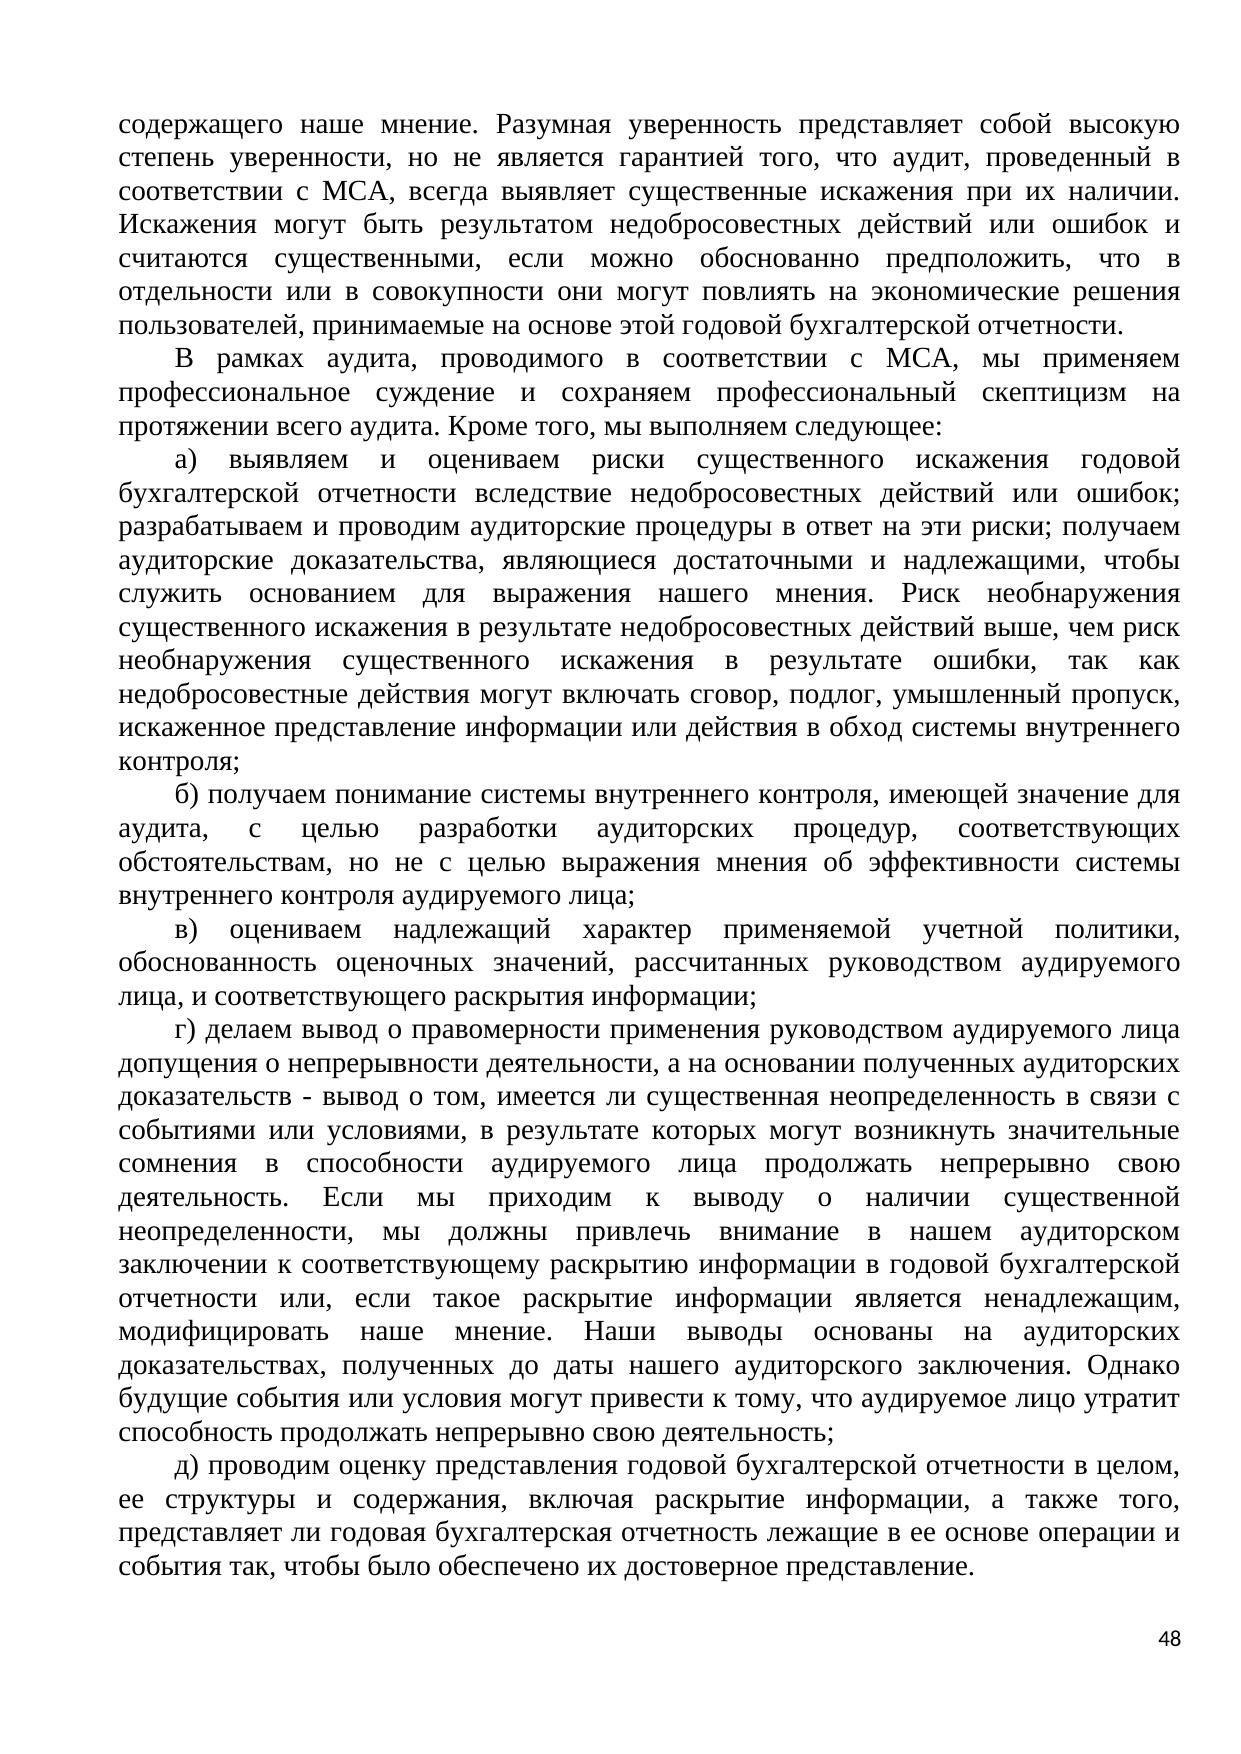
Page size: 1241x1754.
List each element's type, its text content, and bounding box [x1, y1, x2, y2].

text а) выявляем и оцениваем риски существенного искажения годовой бухгалтерской отчетности вследствие недобросовестных действий или ошибок; разрабатываем и проводим аудиторские процедуры в ответ на эти риски; получаем аудиторские доказательства, являющиеся достаточными и надлежащими, чтобы служить основанием для выражения нашего мнения. Риск необнаружения существенного искажения в результате недобросовестных действий выше, чем риск необнаружения существенного искажения в результате ошибки, так как недобросовестные действия могут включать сговор, подлог, умышленный пропуск, искаженное представление информации или действия в обход системы внутреннего контроля; [118, 441, 1181, 777]
text в) оцениваем надлежащий характер применяемой учетной политики, обоснованность оценочных значений, рассчитанных руководством аудируемого лица, и соответствующего раскрытия информации; [118, 911, 1181, 1011]
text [118, 106, 1181, 341]
text б) получаем понимание системы внутреннего контроля, имеющей значение для аудита, с целью разработки аудиторских процедур, соответствующих обстоятельствам, но не с целью выражения мнения об эффективности системы внутреннего контроля аудируемого лица; [118, 777, 1181, 911]
text В рамках аудита, проводимого в соответствии с МСА, мы применяем профессиональное суждение и сохраняем профессиональный скептицизм на протяжении всего аудита. Кроме того, мы выполняем следующее: [118, 341, 1181, 441]
text д) проводим оценку представления годовой бухгалтерской отчетности в целом, ее структуры и содержания, включая раскрытие информации, а также того, представляет ли годовая бухгалтерская отчетность лежащие в ее основе операции и события так, чтобы было обеспечено их достоверное представление. [118, 1447, 1181, 1582]
text г) делаем вывод о правомерности применения руководством аудируемого лица допущения о непрерывности деятельности, а на основании полученных аудиторских доказательств - вывод о том, имеется ли существенная неопределенность в связи с событиями или условиями, в результате которых могут возникнуть значительные сомнения в способности аудируемого лица продолжать непрерывно свою деятельность. Если мы приходим к выводу о наличии существенной неопределенности, мы должны привлечь внимание в нашем аудиторском заключении к соответствующему раскрытию информации в годовой бухгалтерской отчетности или, если такое раскрытие информации является ненадлежащим, модифицировать наше мнение. Наши выводы основаны на аудиторских доказательствах, полученных до даты нашего аудиторского заключения. Однако будущие события или условия могут привести к тому, что аудируемое лицо утратит способность продолжать непрерывно свою деятельность; [118, 1011, 1181, 1447]
